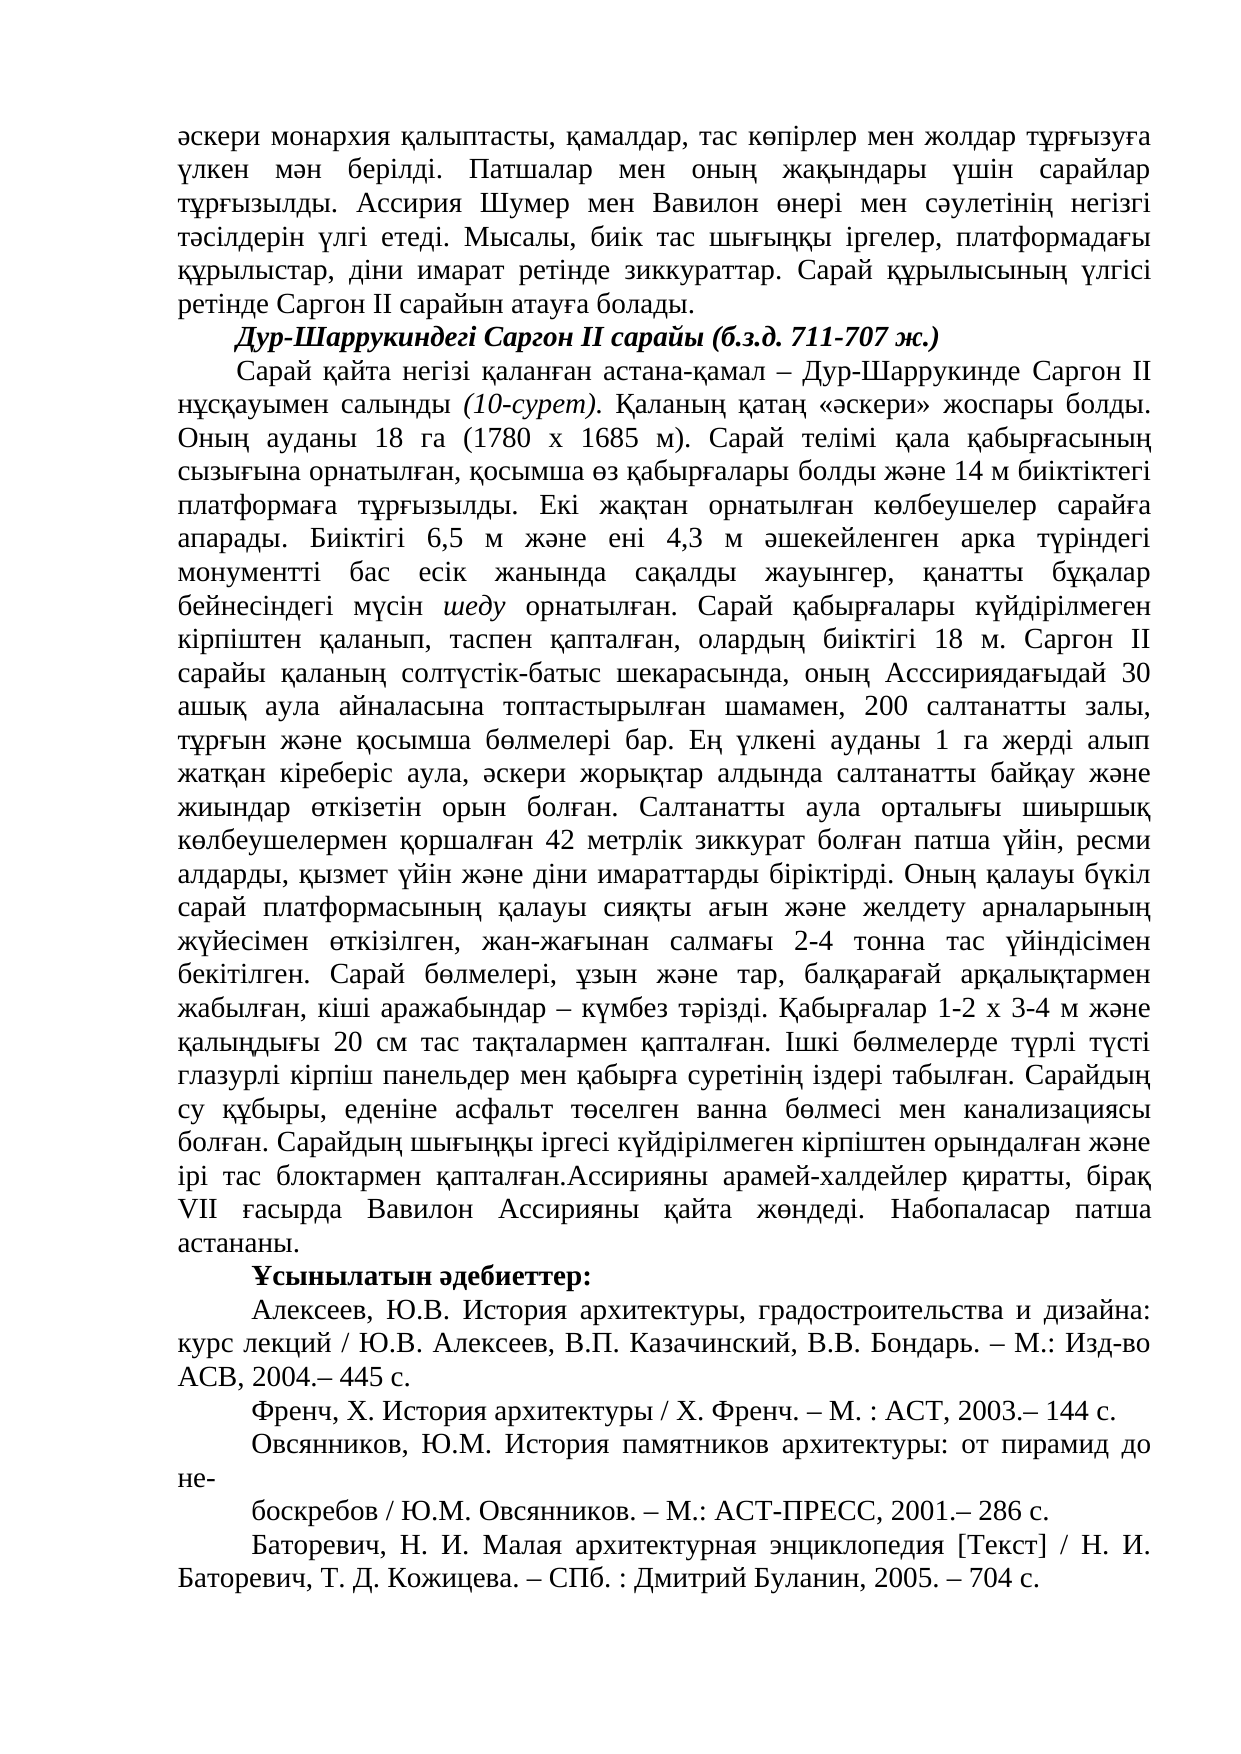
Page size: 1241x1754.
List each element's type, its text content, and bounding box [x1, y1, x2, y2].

text боскребов / Ю.М. Овсянников. – М.: АСТ-ПРЕСС, 2001.– 286 с. [177, 1493, 1152, 1527]
text Алексеев, Ю.В. История архитектуры, градостроительства и дизайна: курс лекций / Ю.В. Алексеев, В.П. Казачинский, В.В. Бондарь. – М.: Изд-во АСВ, 2004.– 445 с. [177, 1292, 1152, 1393]
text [177, 118, 1152, 319]
text Баторевич, Н. И. Малая архитектурная энциклопедия [Текст] / Н. И. Баторевич, Т. Д. Кожицева. – СПб. : Дмитрий Буланин, 2005. – 704 с. [177, 1527, 1152, 1594]
text Дур-Шаррукиндегі Саргон ІІ сарайы (б.з.д. 711-707 ж.) [177, 319, 1152, 353]
text Овсянников, Ю.М. История памятников архитектуры: от пирамид до не- [177, 1426, 1152, 1493]
text Ұсынылатын әдебиеттер: [177, 1258, 1152, 1292]
text Сарай қайта негізі қаланған астана-қамал – Дур-Шаррукинде Саргон ІІ нұсқауымен салынды (10-сурет). Қаланың қатаң «әскери» жоспары болды. Оның ауданы 18 га (1780 х 1685 м). Сарай телімі қала қабырғасының сызығына орнатылған, қосымша өз қабырғалары болды және 14 м биіктіктегі платформаға тұрғызылды. Екі жақтан орнатылған көлбеушелер сарайға апарады. Биіктігі 6,5 м және ені 4,3 м әшекейленген арка түріндегі монументті бас есік жанында сақалды жауынгер, қанатты бұқалар бейнесіндегі мүсін шеду орнатылған. Сарай қабырғалары күйдірілмеген кірпіштен қаланып, таспен қапталған, олардың биіктігі 18 м. Саргон ІІ сарайы қаланың солтүстік-батыс шекарасында, оның Асссириядағыдай 30 ашық аула айналасына топтастырылған шамамен, 200 салтанатты залы, тұрғын және қосымша бөлмелері бар. Ең үлкені ауданы 1 га жерді алып жатқан кіреберіс аула, әскери жорықтар алдында салтанатты байқау және жиындар өткізетін орын болған. Салтанатты аула орталығы шиыршық көлбеушелермен қоршалған 42 метрлік зиккурат болған патша үйін, ресми алдарды, қызмет үйін және діни имараттарды біріктірді. Оның қалауы бүкіл сарай платформасының қалауы сияқты ағын және желдету арналарының жүйесімен өткізілген, жан-жағынан салмағы 2-4 тонна тас үйіндісімен бекітілген. Сарай бөлмелері, ұзын және тар, балқарағай арқалықтармен жабылған, кіші аражабындар – күмбез тәрізді. Қабырғалар 1-2 х 3-4 м және қалыңдығы 20 см тас тақталармен қапталған. Ішкі бөлмелерде түрлі түсті глазурлі кірпіш панельдер мен қабырға суретінің іздері табылған. Сарайдың су құбыры, еденіне асфальт төселген ванна бөлмесі мен канализациясы болған. Сарайдың шығыңқы іргесі күйдірілмеген кірпіштен орындалған және ірі тас блоктармен қапталған.Ассирияны арамей-халдейлер қиратты, бірақ VІІ ғасырда Вавилон Ассирияны қайта жөндеді. Набопаласар патша астананы. [177, 353, 1152, 1258]
text Френч, Х. История архитектуры / Х. Френч. – М. : АСТ, 2003.– 144 с. [177, 1393, 1152, 1426]
